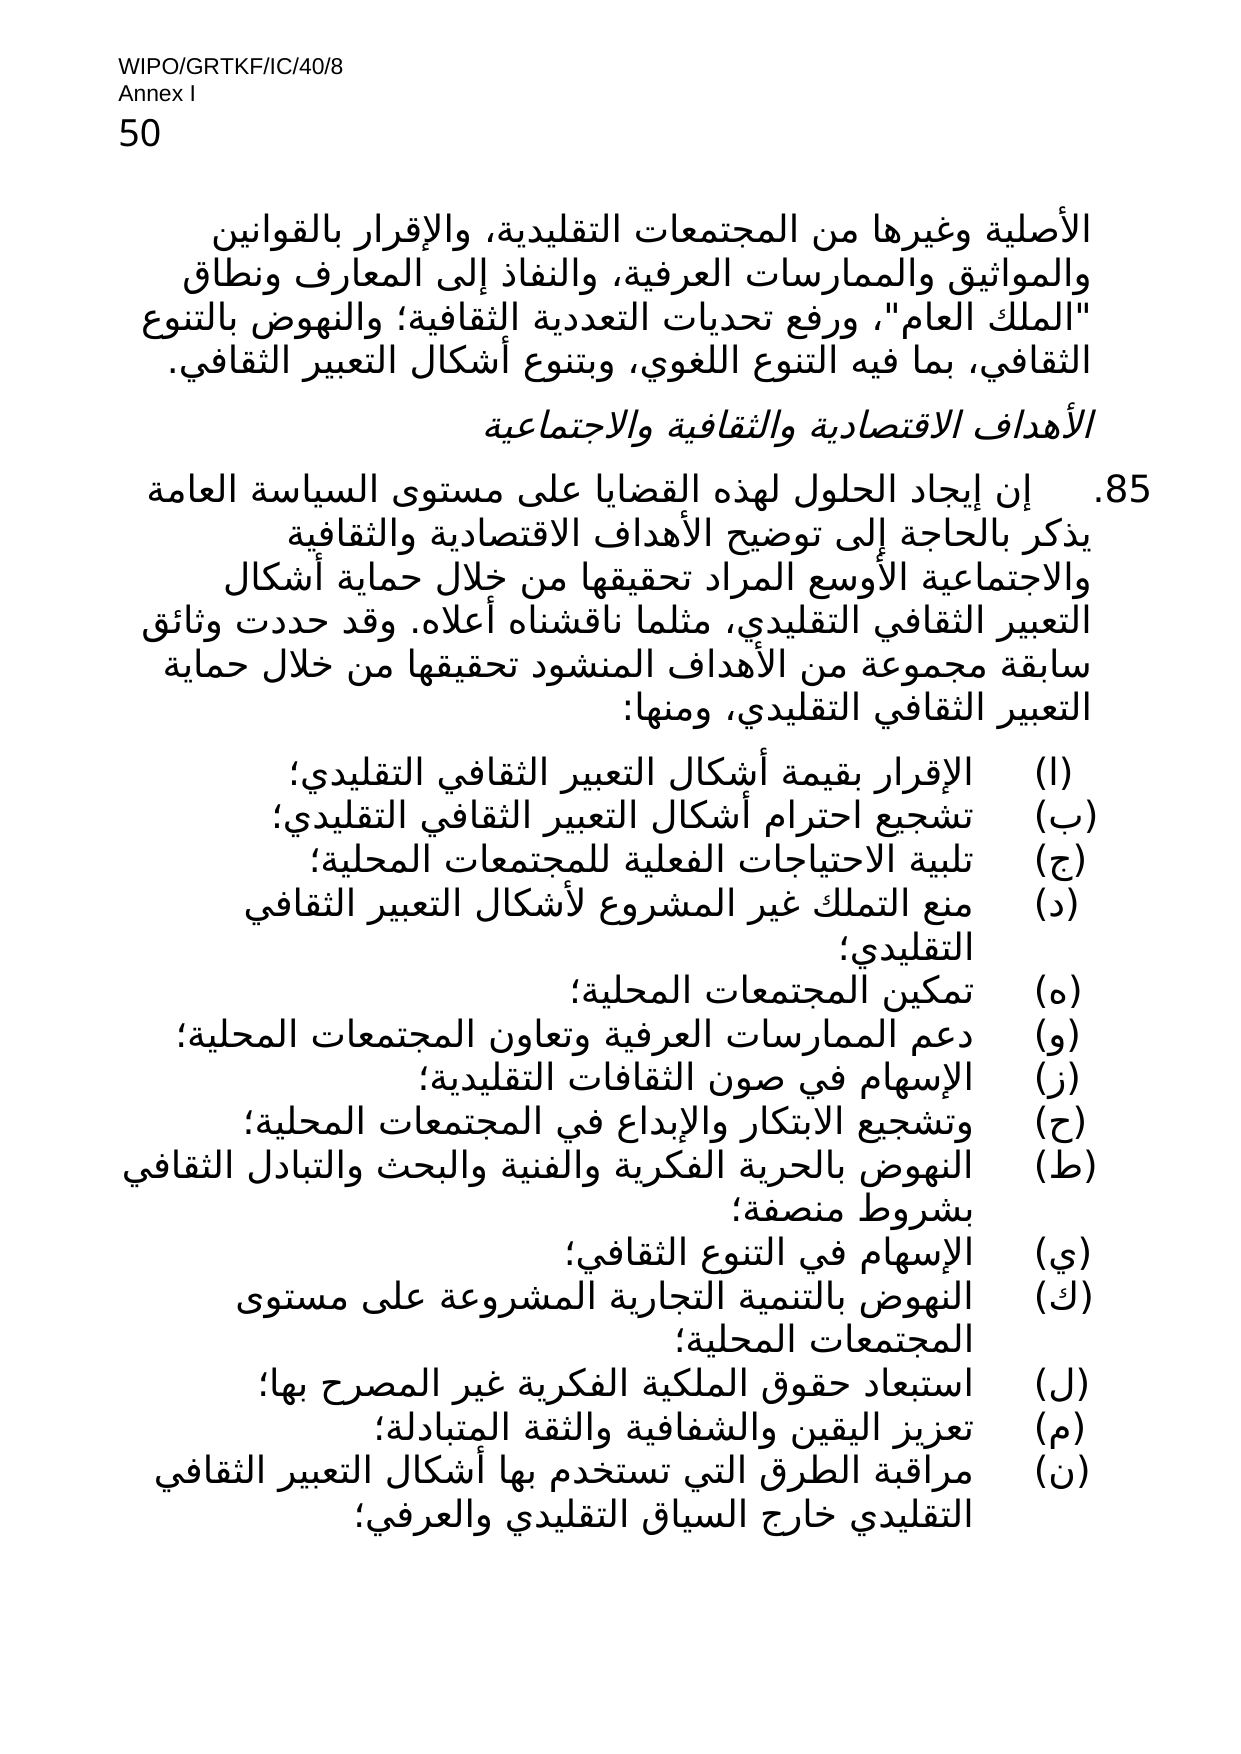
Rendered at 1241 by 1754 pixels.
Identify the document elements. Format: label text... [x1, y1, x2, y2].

list تعزيز اليقين والشفافية والثقة المتبادلة؛ [118, 1405, 1033, 1449]
list منع التملك غير المشروع لأشكال التعبير الثقافي التقليدي؛ [118, 881, 1033, 969]
text إن إيجاد الحلول لهذه القضايا على مستوى السياسة العامة يذكر بالحاجة إلى توضيح الأهداف الاقتصادية والثقافية والاجتماعية الأوسع المراد تحقيقها من خلال حماية أشكال التعبير الثقافي التقليدي، مثلما ناقشناه أعلاه. وقد حددت وثائق سابقة مجموعة من الأهداف المنشود تحقيقها من خلال حماية التعبير الثقافي التقليدي، ومنها: [118, 468, 1092, 730]
list وتشجيع الابتكار والإبداع في المجتمعات المحلية؛ [118, 1100, 1033, 1143]
list الإسهام في صون الثقافات التقليدية؛ [118, 1056, 1033, 1100]
list تشجيع احترام أشكال التعبير الثقافي التقليدي؛ [118, 794, 1033, 838]
list الإقرار بقيمة أشكال التعبير الثقافي التقليدي؛ [118, 751, 1033, 794]
list النهوض بالتنمية التجارية المشروعة على مستوى المجتمعات المحلية؛ [118, 1274, 1033, 1362]
list استبعاد حقوق الملكية الفكرية غير المصرح بها؛ [118, 1362, 1033, 1405]
list تلبية الاحتياجات الفعلية للمجتمعات المحلية؛ [118, 838, 1033, 881]
list الإسهام في التنوع الثقافي؛ [118, 1231, 1033, 1274]
subtitle الأهداف الاقتصادية والثقافية والاجتماعية [118, 403, 1092, 447]
list مراقبة الطرق التي تستخدم بها أشكال التعبير الثقافي التقليدي خارج السياق التقليدي والعرفي؛ [118, 1449, 1033, 1536]
list دعم الممارسات العرفية وتعاون المجتمعات المحلية؛ [118, 1012, 1033, 1056]
list النهوض بالحرية الفكرية والفنية والبحث والتبادل الثقافي بشروط منصفة؛ [118, 1143, 1033, 1231]
list تمكين المجتمعات المحلية؛ [118, 969, 1033, 1012]
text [118, 208, 1092, 382]
